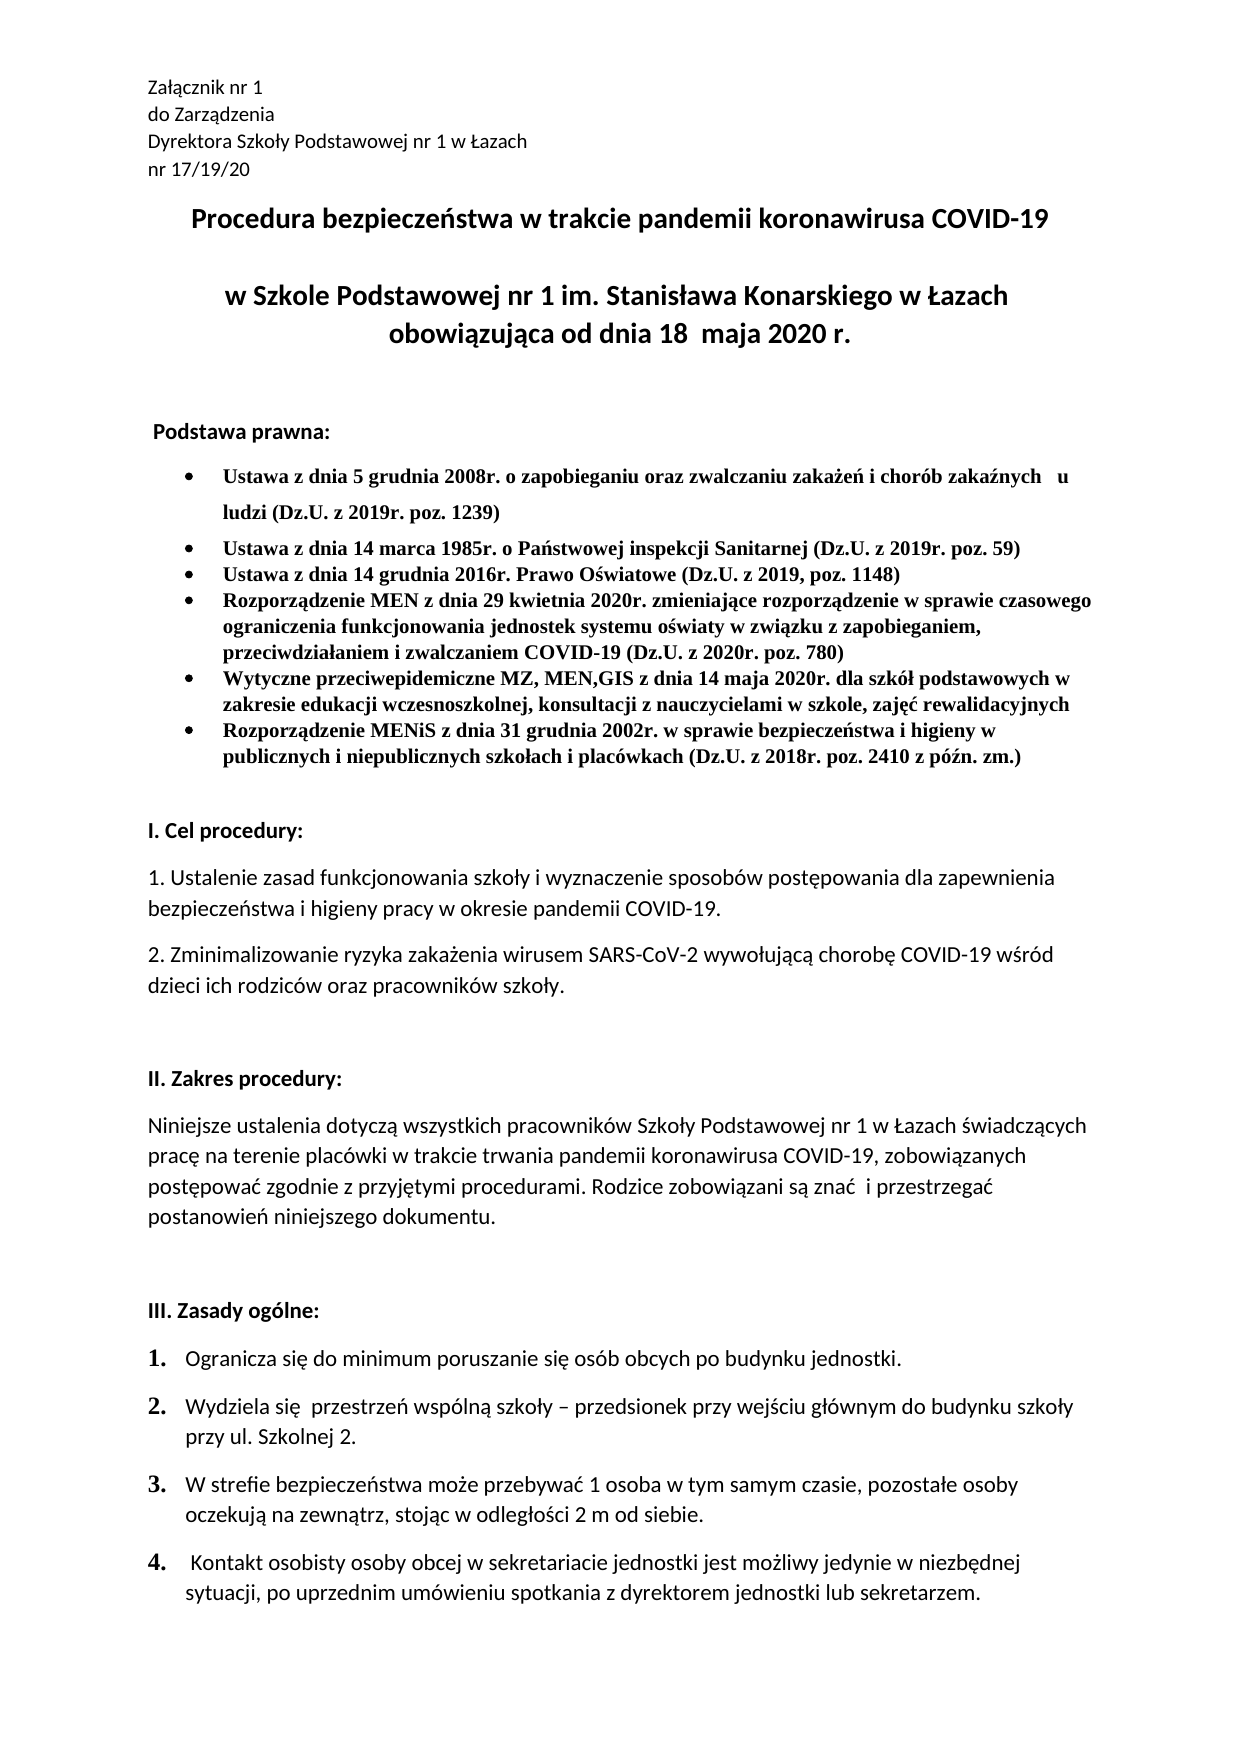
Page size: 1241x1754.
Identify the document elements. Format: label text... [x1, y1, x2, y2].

text Niniejsze ustalenia dotyczą wszystkich pracowników Szkoły Podstawowej nr 1 w Łazach świadczących pracę na terenie placówki w trakcie trwania pandemii koronawirusa COVID-19, zobowiązanych postępować zgodnie z przyjętymi procedurami. Rodzice zobowiązani są znać i przestrzegać postanowień niniejszego dokumentu. [148, 1111, 1093, 1230]
list Ustawa z dnia 5 grudnia 2008r. o zapobieganiu oraz zwalczaniu zakażeń i chorób zakaźnych u ludzi (Dz.U. z 2019r. poz. 1239) [185, 464, 1093, 524]
text 1. Ustalenie zasad funkcjonowania szkoły i wyznaczenie sposobów postępowania dla zapewnienia bezpieczeństwa i higieny pracy w okresie pandemii COVID-19. [148, 863, 1093, 922]
text Załącznik nr 1 do Zarządzenia Dyrektora Szkoły Podstawowej nr 1 w Łazach nr 17/19/20 [148, 74, 1093, 181]
text II. Zakres procedury: [148, 1064, 1093, 1093]
text 2. Zminimalizowanie ryzyka zakażenia wirusem SARS-CoV-2 wywołującą chorobę COVID-19 wśród dzieci ich rodziców oraz pracowników szkoły. [148, 941, 1093, 999]
list III. Zasady ogólne: [148, 1296, 1093, 1324]
list Ustawa z dnia 14 marca 1985r. o Państwowej inspekcji Sanitarnej (Dz.U. z 2019r. poz. 59) [185, 536, 1093, 560]
list Rozporządzenie MENiS z dnia 31 grudnia 2002r. w sprawie bezpieczeństwa i higieny w publicznych i niepublicznych szkołach i placówkach (Dz.U. z 2018r. poz. 2410 z późn. zm.) [185, 718, 1093, 768]
list Wytyczne przeciwepidemiczne MZ, MEN,GIS z dnia 14 maja 2020r. dla szkół podstawowych w zakresie edukacji wczesnoszkolnej, konsultacji z nauczycielami w szkole, zajęć rewalidacyjnych [185, 666, 1093, 716]
list Ustawa z dnia 14 grudnia 2016r. Prawo Oświatowe (Dz.U. z 2019, poz. 1148) [185, 562, 1093, 586]
list Wydziela się przestrzeń wspólną szkoły – przedsionek przy wejściu głównym do budynku szkoły przy ul. Szkolnej 2. [148, 1391, 1093, 1450]
list Ogranicza się do minimum poruszanie się osób obcych po budynku jednostki. [148, 1343, 1093, 1372]
list W strefie bezpieczeństwa może przebywać 1 osoba w tym samym czasie, pozostałe osoby oczekują na zewnątrz, stojąc w odległości 2 m od siebie. [148, 1469, 1093, 1528]
list Kontakt osobisty osoby obcej w sekretariacie jednostki jest możliwy jedynie w niezbędnej sytuacji, po uprzednim umówieniu spotkania z dyrektorem jednostki lub sekretarzem. [148, 1547, 1093, 1606]
text I. Cel procedury: [148, 817, 1093, 845]
list Rozporządzenie MEN z dnia 29 kwietnia 2020r. zmieniające rozporządzenie w sprawie czasowego ograniczenia funkcjonowania jednostek systemu oświaty w związku z zapobieganiem, przeciwdziałaniem i zwalczaniem COVID-19 (Dz.U. z 2020r. poz. 780) [185, 588, 1093, 664]
text Podstawa prawna: [148, 417, 1093, 445]
text Procedura bezpieczeństwa w trakcie pandemii koronawirusa COVID-19 w Szkole Podstawowej nr 1 im. Stanisława Konarskiego w Łazach obowiązująca od dnia 18 maja 2020 r. [148, 200, 1093, 351]
